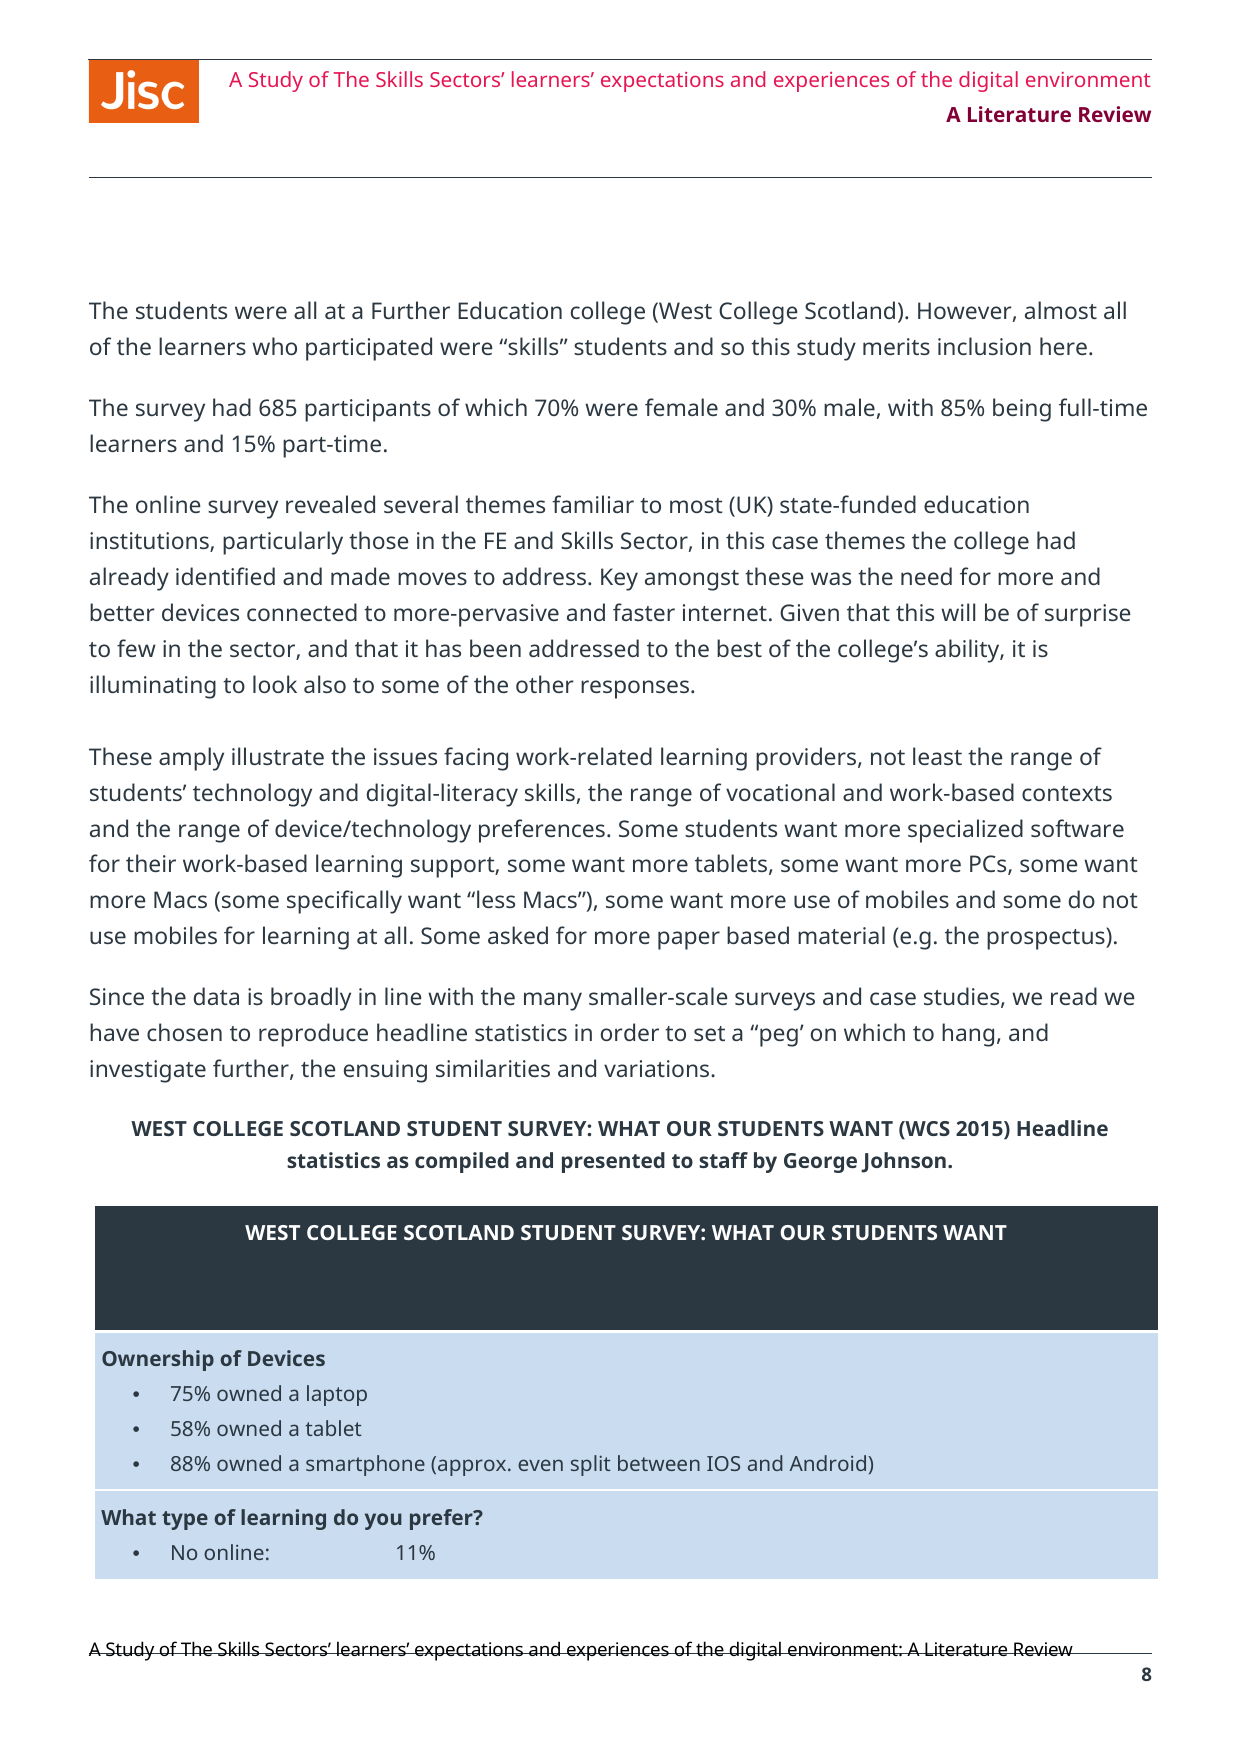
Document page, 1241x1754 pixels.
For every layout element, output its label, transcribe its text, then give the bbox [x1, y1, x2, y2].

picture [88, 60, 199, 123]
text WEST COLLEGE SCOTLAND STUDENT SURVEY: WHAT OUR STUDENTS WANT (WCS 2015) Headline statistics as compiled and presented to staff by George Johnson. [89, 1114, 1152, 1175]
table_header WEST COLLEGE SCOTLAND STUDENT SURVEY: WHAT OUR STUDENTS WANT [95, 1206, 1158, 1330]
table_cell Ownership of Devices 75% owned a laptop 58% owned a tablet 88% owned a smartphone (approx. even split between IOS and Android) [95, 1333, 1158, 1489]
text The survey had 685 participants of which 70% were female and 30% male, with 85% being full-time learners and 15% part-time. [89, 392, 1152, 459]
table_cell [95, 1491, 1158, 1579]
text Since the data is broadly in line with the many smaller-scale surveys and case studies, we read we have chosen to reproduce headline statistics in order to set a “peg’ on which to hang, and investigate further, the ensuing similarities and variations. [89, 981, 1152, 1084]
text The students were all at a Further Education college (West College Scotland). However, almost all of the learners who participated were “skills” students and so this study merits inclusion here. [89, 295, 1152, 362]
text The online survey revealed several themes familiar to most (UK) state-funded education institutions, particularly those in the FE and Skills Sector, in this case themes the college had already identified and made moves to address. Key amongst these was the need for more and better devices connected to more-pervasive and faster internet. Given that this will be of surprise to few in the sector, and that it has been addressed to the best of the college’s ability, it is illuminating to look also to some of the other responses. These amply illustrate the issues facing work-related learning providers, not least the range of students’ technology and digital-literacy skills, the range of vocational and work-based contexts and the range of device/technology preferences. Some students want more specialized software for their work-based learning support, some want more tablets, some want more PCs, some want more Macs (some specifically want “less Macs”), some want more use of mobiles and some do not use mobiles for learning at all. Some asked for more paper based material (e.g. the prospectus). [89, 489, 1152, 952]
